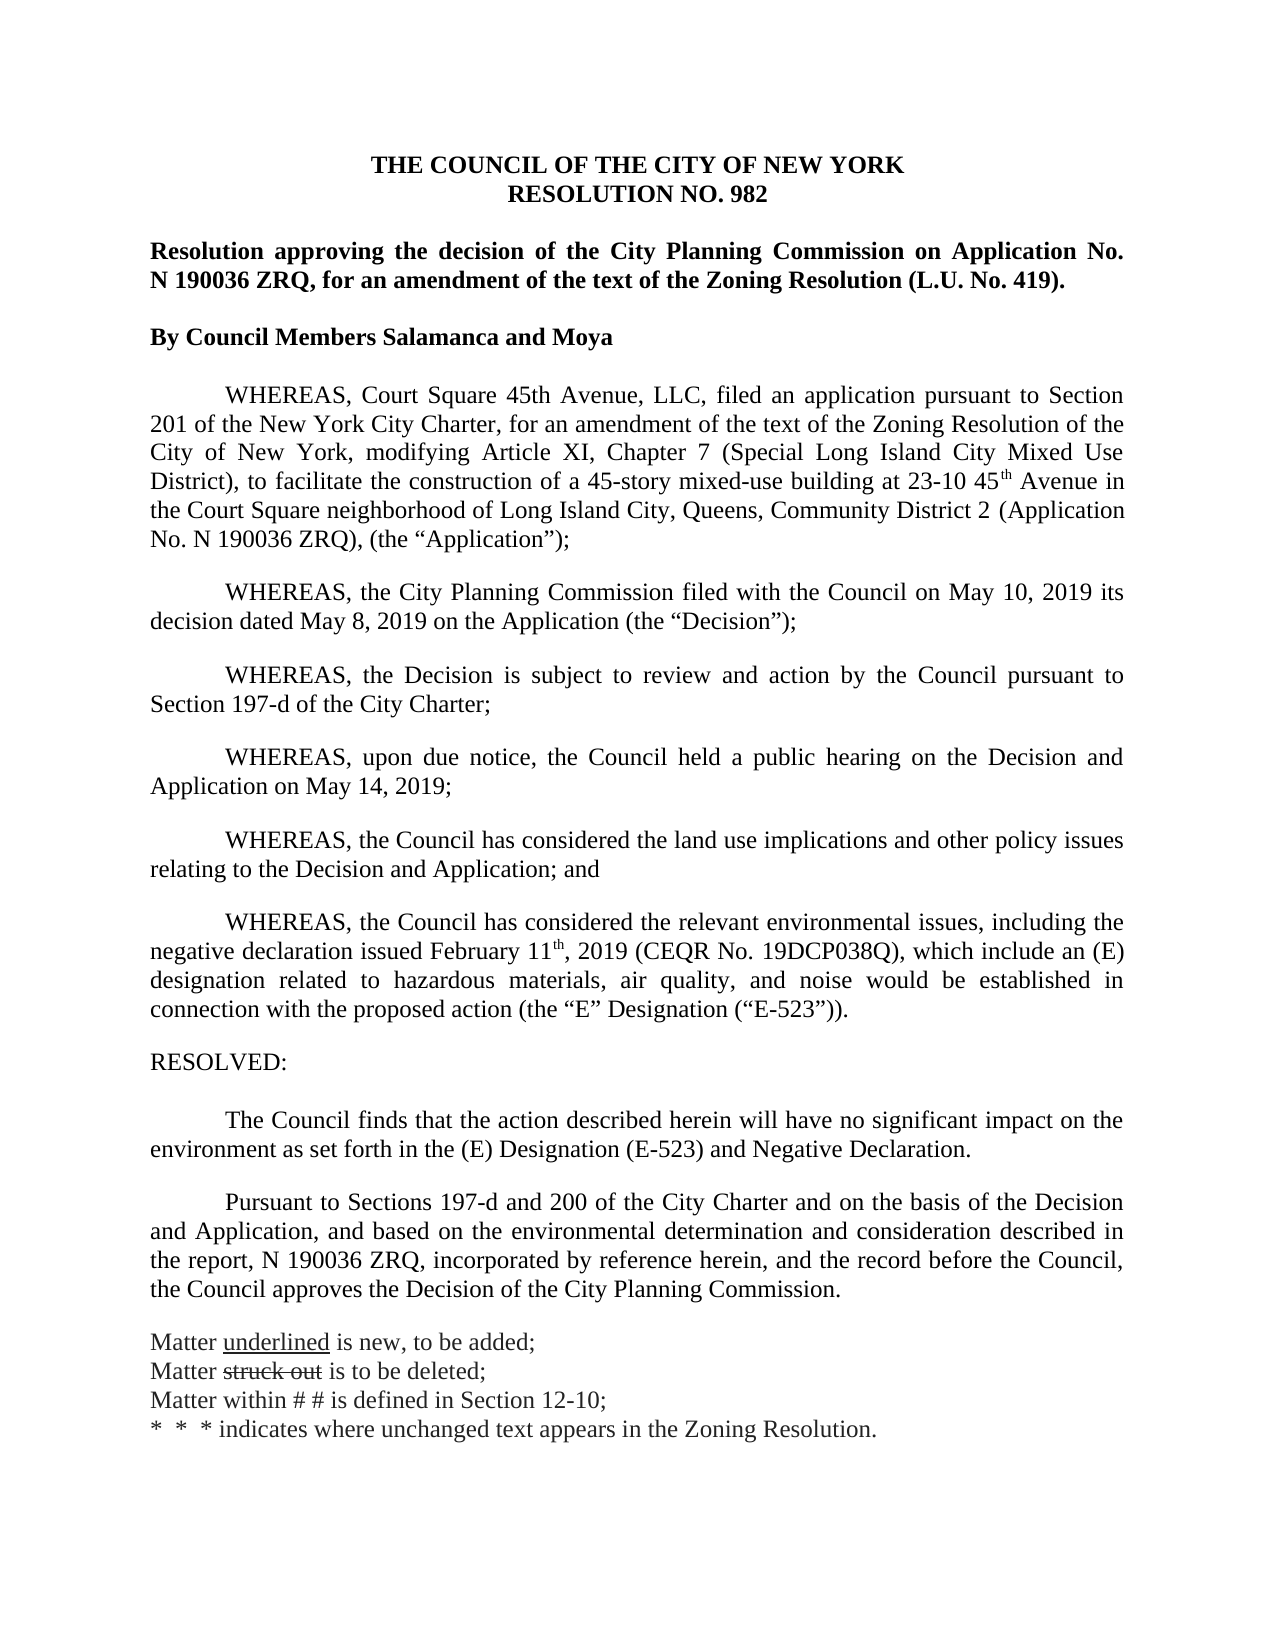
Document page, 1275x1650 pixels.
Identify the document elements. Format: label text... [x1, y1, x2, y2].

text RESOLUTION NO. 982 [150, 179, 1125, 207]
text The Council finds that the action described herein will have no significant impact on the environment as set forth in the (E) Designation (E-523) and Negative Declaration. [150, 1105, 1125, 1162]
text Resolution approving the decision of the City Planning Commission on Application No. N 190036 ZRQ, for an amendment of the text of the Zoning Resolution (L.U. No. 419). [150, 236, 1125, 294]
text RESOLVED: [150, 1047, 1125, 1076]
text Pursuant to Sections 197-d and 200 of the City Charter and on the basis of the Decision and Application, and based on the environmental determination and consideration described in the report, N 190036 ZRQ, incorporated by reference herein, and the record before the Council, the Council approves the Decision of the City Planning Commission. [150, 1187, 1125, 1302]
text WHEREAS, the Council has considered the relevant environmental issues, including the negative declaration issued February 11th, 2019 (CEQR No. 19DCP038Q), which include an (E) designation related to hazardous materials, air quality, and noise would be established in connection with the proposed action (the “E” Designation (“E-523”)). [150, 907, 1125, 1022]
text Matter within # # is defined in Section 12-10; [150, 1385, 1125, 1414]
text Matter underlined is new, to be added; [150, 1327, 1125, 1356]
text WHEREAS, the Council has considered the land use implications and other policy issues relating to the Decision and Application; and [150, 825, 1125, 882]
text Matter struck out is to be deleted; [150, 1356, 1125, 1385]
text WHEREAS, the City Planning Commission filed with the Council on May 10, 2019 its decision dated May 8, 2019 on the Application (the “Decision”); [150, 577, 1125, 635]
text THE COUNCIL OF THE CITY OF NEW YORK [150, 150, 1125, 179]
text * * * indicates where unchanged text appears in the Zoning Resolution. [150, 1414, 1125, 1442]
text WHEREAS, upon due notice, the Council held a public hearing on the Decision and Application on May 14, 2019; [150, 742, 1125, 800]
text WHEREAS, Court Square 45th Avenue, LLC, filed an application pursuant to Section 201 of the New York City Charter, for an amendment of the text of the Zoning Resolution of the City of New York, modifying Article XI, Chapter 7 (Special Long Island City Mixed Use District), to facilitate the construction of a 45-story mixed-use building at 23-10 45th Avenue in the Court Square neighborhood of Long Island City, Queens, Community District 2 (Application No. N 190036 ZRQ), (the “Application”); [150, 380, 1125, 552]
text By Council Members Salamanca and Moya [150, 322, 1125, 351]
text WHEREAS, the Decision is subject to review and action by the Council pursuant to Section 197-d of the City Charter; [150, 660, 1125, 717]
